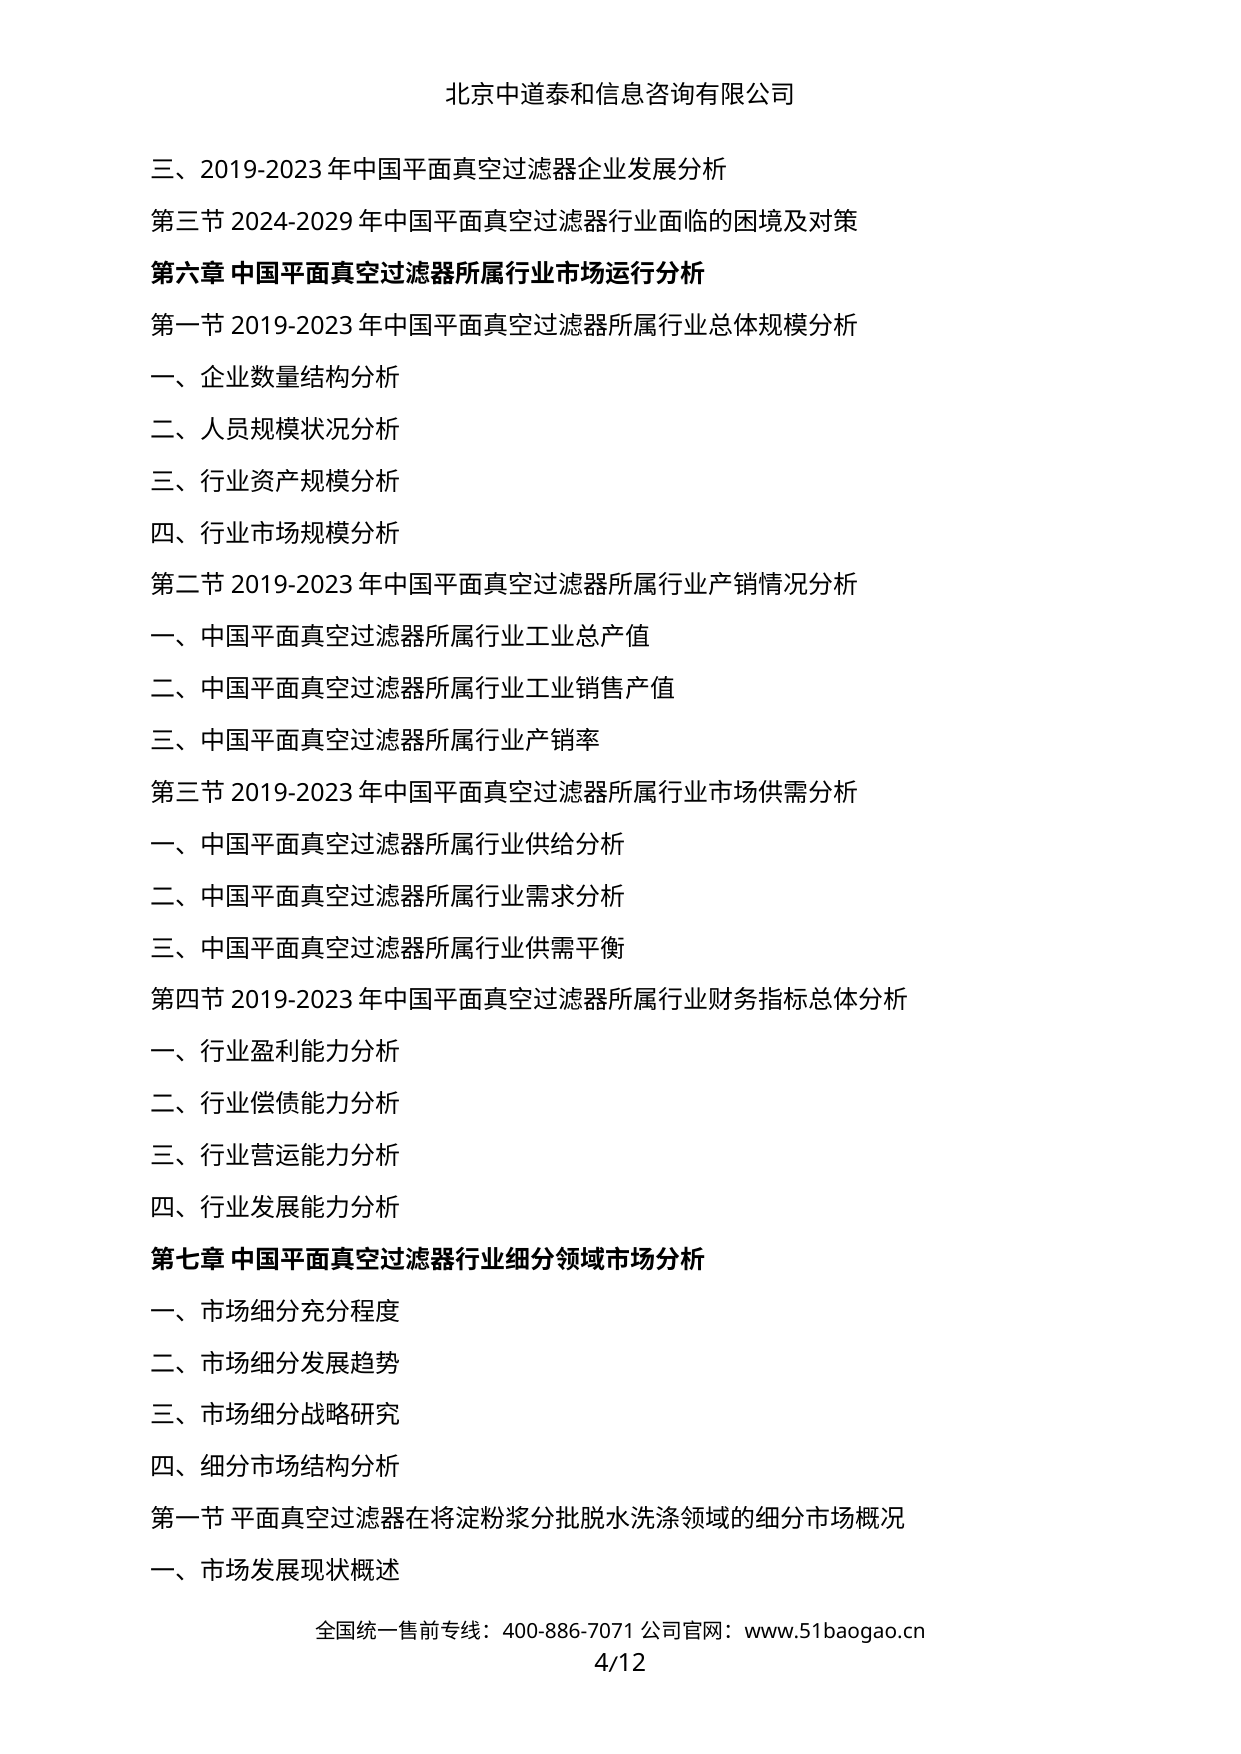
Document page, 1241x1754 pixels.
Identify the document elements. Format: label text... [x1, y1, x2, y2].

text 一、行业盈利能力分析 [150, 1032, 1090, 1068]
text 第七章 中国平面真空过滤器行业细分领域市场分析 [150, 1239, 1090, 1276]
text 二、行业偿债能力分析 [150, 1084, 1090, 1120]
text 二、中国平面真空过滤器所属行业需求分析 [150, 876, 1090, 912]
text 三、市场细分战略研究 [150, 1395, 1090, 1431]
text 三、中国平面真空过滤器所属行业供需平衡 [150, 928, 1090, 964]
text 四、行业市场规模分析 [150, 513, 1090, 549]
text 第二节 2019-2023年中国平面真空过滤器所属行业产销情况分析 [150, 565, 1090, 601]
text 一、中国平面真空过滤器所属行业供给分析 [150, 824, 1090, 861]
text 四、行业发展能力分析 [150, 1187, 1090, 1224]
text 四、细分市场结构分析 [150, 1447, 1090, 1483]
text 二、中国平面真空过滤器所属行业工业销售产值 [150, 669, 1090, 705]
text 一、企业数量结构分析 [150, 357, 1090, 394]
text 一、市场细分充分程度 [150, 1291, 1090, 1327]
text 第三节 2024-2029年中国平面真空过滤器行业面临的困境及对策 [150, 202, 1090, 238]
text 三、中国平面真空过滤器所属行业产销率 [150, 721, 1090, 757]
text 二、市场细分发展趋势 [150, 1343, 1090, 1379]
text 一、市场发展现状概述 [150, 1551, 1090, 1587]
text 第六章 中国平面真空过滤器所属行业市场运行分析 [150, 254, 1090, 290]
text 第一节 2019-2023年中国平面真空过滤器所属行业总体规模分析 [150, 306, 1090, 342]
text 二、人员规模状况分析 [150, 409, 1090, 446]
text 三、行业资产规模分析 [150, 461, 1090, 497]
text 三、行业营运能力分析 [150, 1136, 1090, 1172]
text 第一节 平面真空过滤器在将淀粉浆分批脱水洗涤领域的细分市场概况 [150, 1499, 1090, 1535]
text 一、中国平面真空过滤器所属行业工业总产值 [150, 617, 1090, 653]
text 三、2019-2023年中国平面真空过滤器企业发展分析 [150, 150, 1090, 186]
text 第三节 2019-2023年中国平面真空过滤器所属行业市场供需分析 [150, 772, 1090, 809]
text 第四节 2019-2023年中国平面真空过滤器所属行业财务指标总体分析 [150, 980, 1090, 1016]
